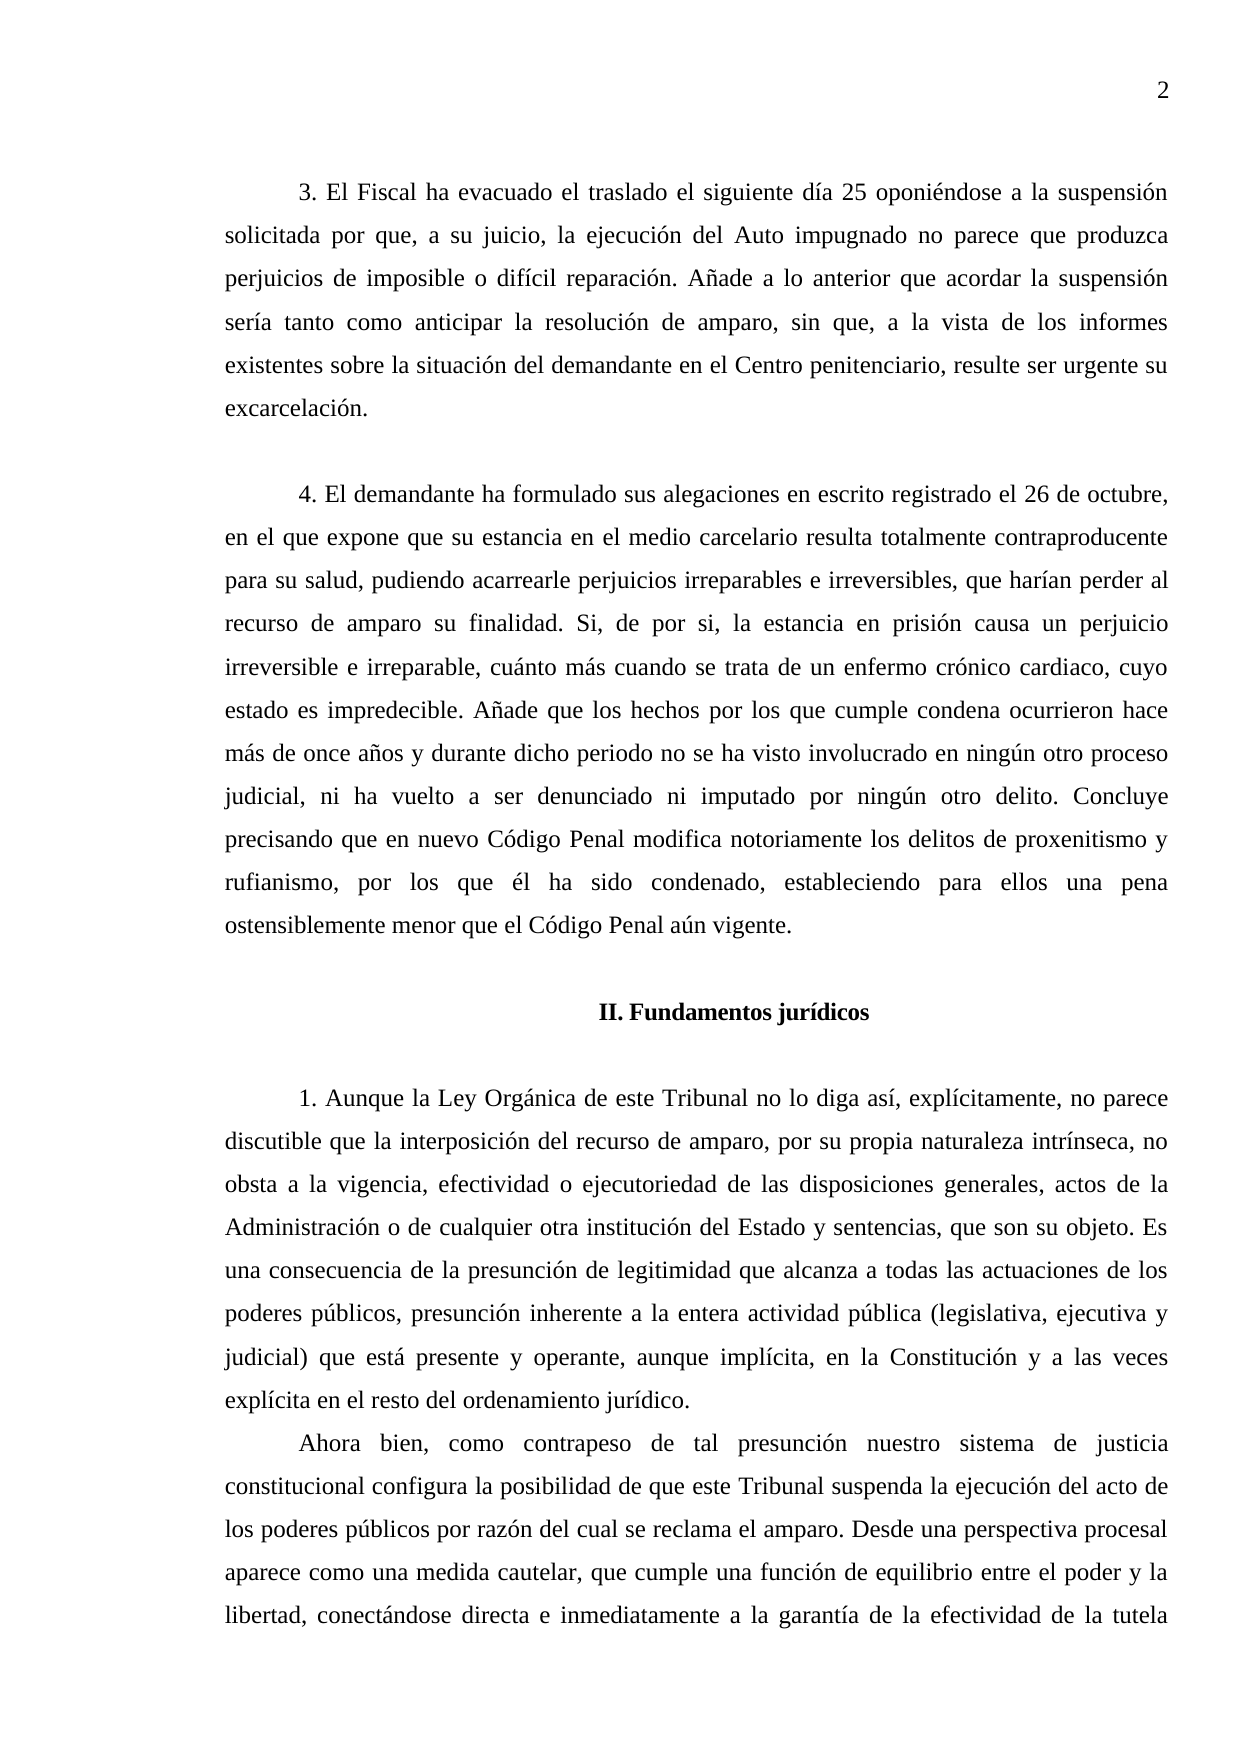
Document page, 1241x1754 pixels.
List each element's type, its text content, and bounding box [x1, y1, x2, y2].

text 3. El Fiscal ha evacuado el traslado el siguiente día 25 oponiéndose a la suspensión solicitada por que, a su juicio, la ejecución del Auto impugnado no parece que produzca perjuicios de imposible o difícil reparación. Añade a lo anterior que acordar la suspensión sería tanto como anticipar la resolución de amparo, sin que, a la vista de los informes existentes sobre la situación del demandante en el Centro penitenciario, resulte ser urgente su excarcelación. [224, 177, 1169, 422]
text 4. El demandante ha formulado sus alegaciones en escrito registrado el 26 de octubre, en el que expone que su estancia en el medio carcelario resulta totalmente contraproducente para su salud, pudiendo acarrearle perjuicios irreparables e irreversibles, que harían perder al recurso de amparo su finalidad. Si, de por si, la estancia en prisión causa un perjuicio irreversible e irreparable, cuánto más cuando se trata de un enfermo crónico cardiaco, cuyo estado es impredecible. Añade que los hechos por los que cumple condena ocurrieron hace más de once años y durante dicho periodo no se ha visto involucrado en ningún otro proceso judicial, ni ha vuelto a ser denunciado ni imputado por ningún otro delito. Concluye precisando que en nuevo Código Penal modifica notoriamente los delitos de proxenitismo y rufianismo, por los que él ha sido condenado, estableciendo para ellos una pena ostensiblemente menor que el Código Penal aún vigente. [224, 479, 1169, 939]
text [224, 1428, 1169, 1629]
subtitle II. Fundamentos jurídicos [224, 997, 1169, 1025]
text 1. Aunque la Ley Orgánica de este Tribunal no lo diga así, explícitamente, no parece discutible que la interposición del recurso de amparo, por su propia naturaleza intrínseca, no obsta a la vigencia, efectividad o ejecutoriedad de las disposiciones generales, actos de la Administración o de cualquier otra institución del Estado y sentencias, que son su objeto. Es una consecuencia de la presunción de legitimidad que alcanza a todas las actuaciones de los poderes públicos, presunción inherente a la entera actividad pública (legislativa, ejecutiva y judicial) que está presente y operante, aunque implícita, en la Constitución y a las veces explícita en el resto del ordenamiento jurídico. [224, 1083, 1169, 1413]
